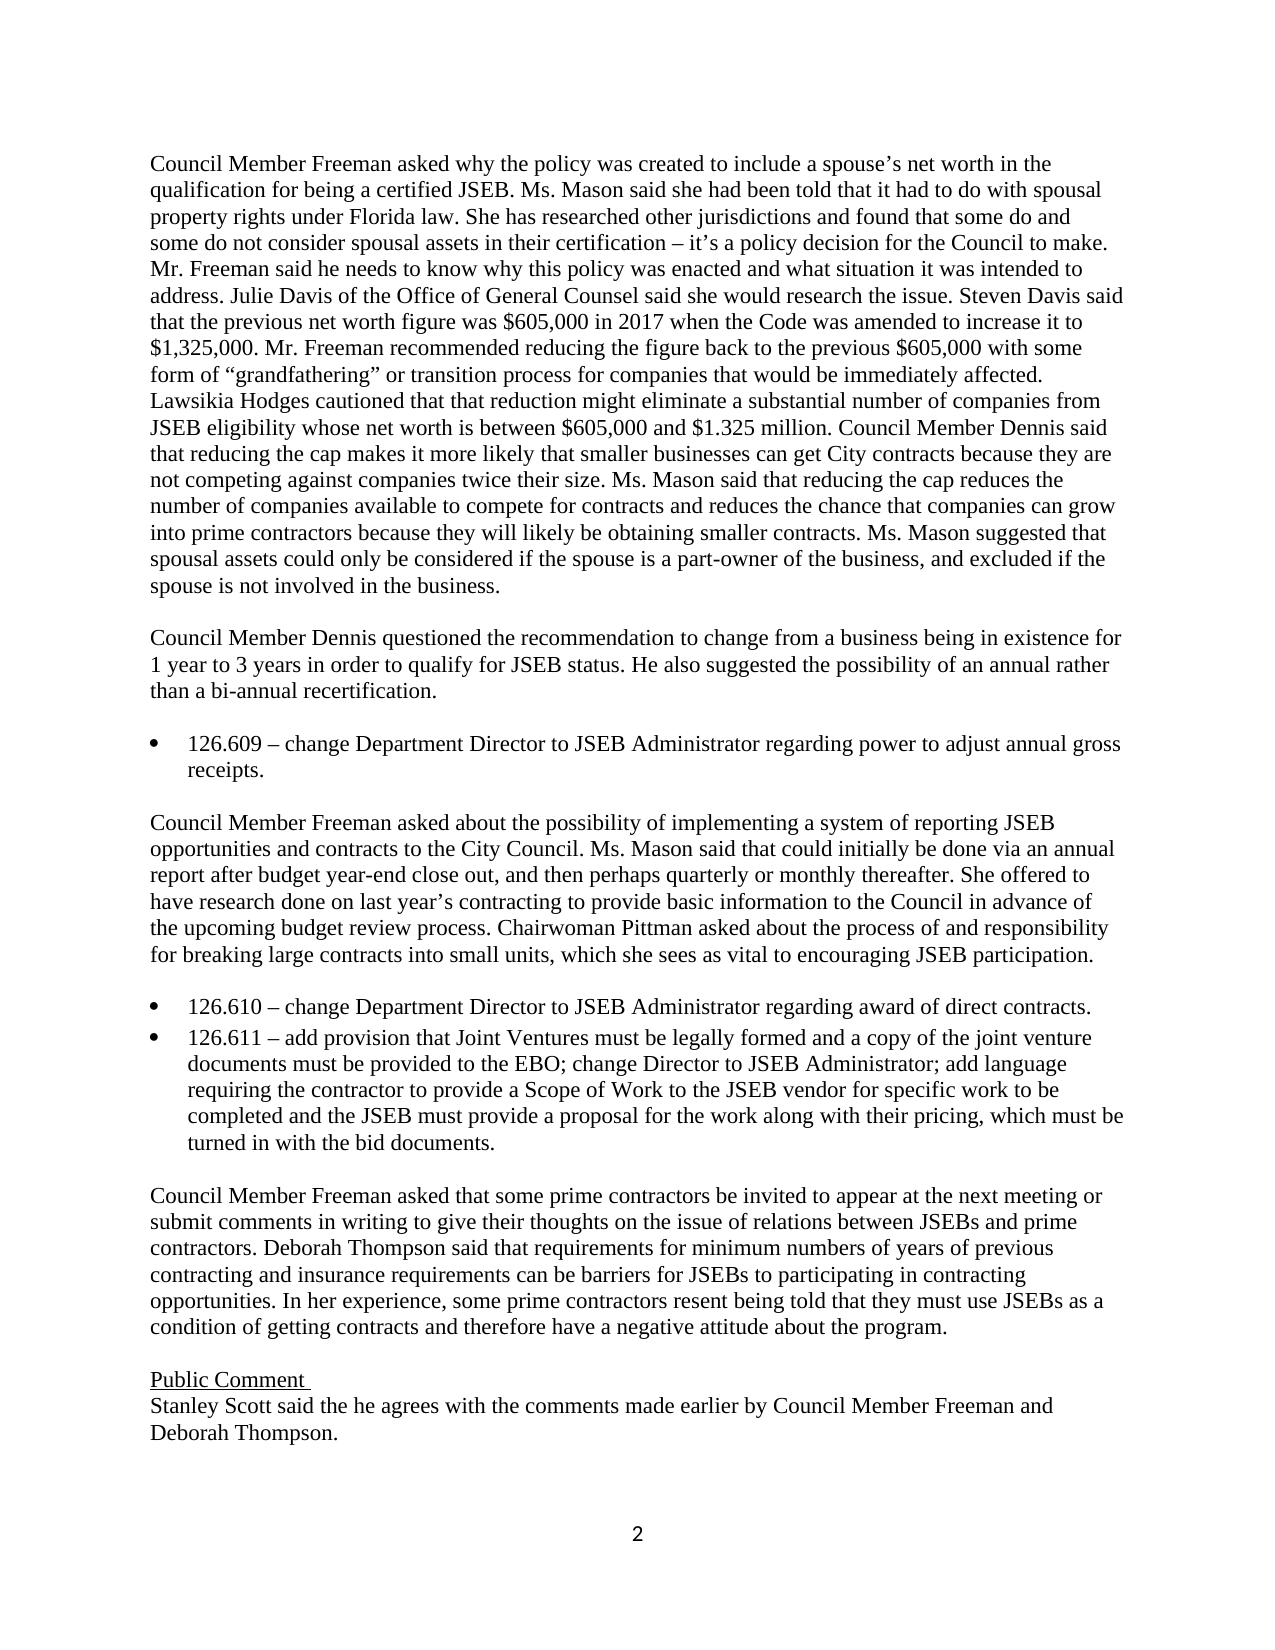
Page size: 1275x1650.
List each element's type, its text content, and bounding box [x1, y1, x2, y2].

text Public Comment [150, 1366, 1125, 1392]
list 126.609 – change Department Director to JSEB Administrator regarding power to adjust annual gross receipts. [150, 730, 1125, 782]
text Council Member Dennis questioned the recommendation to change from a business being in existence for 1 year to 3 years in order to qualify for JSEB status. He also suggested the possibility of an annual rather than a bi-annual recertification. [150, 624, 1125, 703]
text Council Member Freeman asked about the possibility of implementing a system of reporting JSEB opportunities and contracts to the City Council. Ms. Mason said that could initially be done via an annual report after budget year-end close out, and then perhaps quarterly or monthly thereafter. She offered to have research done on last year’s contracting to provide basic information to the Council in advance of the upcoming budget review process. Chairwoman Pittman asked about the process of and responsibility for breaking large contracts into small units, which she sees as vital to encouraging JSEB participation. [150, 809, 1125, 967]
text Stanley Scott said the he agrees with the comments made earlier by Council Member Freeman and Deborah Thompson. [150, 1392, 1125, 1445]
list 126.611 – add provision that Joint Ventures must be legally formed and a copy of the joint venture documents must be provided to the EBO; change Director to JSEB Administrator; add language requiring the contractor to provide a Scope of Work to the JSEB vendor for specific work to be completed and the JSEB must provide a proposal for the work along with their pricing, which must be turned in with the bid documents. [150, 1023, 1125, 1155]
text Council Member Freeman asked why the policy was created to include a spouse’s net worth in the qualification for being a certified JSEB. Ms. Mason said she had been told that it had to do with spousal property rights under Florida law. She has researched other jurisdictions and found that some do and some do not consider spousal assets in their certification – it’s a policy decision for the Council to make. Mr. Freeman said he needs to know why this policy was enacted and what situation it was intended to address. Julie Davis of the Office of General Counsel said she would research the issue. Steven Davis said that the previous net worth figure was $605,000 in 2017 when the Code was amended to increase it to $1,325,000. Mr. Freeman recommended reducing the figure back to the previous $605,000 with some form of “grandfathering” or transition process for companies that would be immediately affected. Lawsikia Hodges cautioned that that reduction might eliminate a substantial number of companies from JSEB eligibility whose net worth is between $605,000 and $1.325 million. Council Member Dennis said that reducing the cap makes it more likely that smaller businesses can get City contracts because they are not competing against companies twice their size. Ms. Mason said that reducing the cap reduces the number of companies available to compete for contracts and reduces the chance that companies can grow into prime contractors because they will likely be obtaining smaller contracts. Ms. Mason suggested that spousal assets could only be considered if the spouse is a part-owner of the business, and excluded if the spouse is not involved in the business. [150, 150, 1125, 598]
list 126.610 – change Department Director to JSEB Administrator regarding award of direct contracts. [150, 993, 1125, 1020]
text Council Member Freeman asked that some prime contractors be invited to appear at the next meeting or submit comments in writing to give their thoughts on the issue of relations between JSEBs and prime contractors. Deborah Thompson said that requirements for minimum numbers of years of previous contracting and insurance requirements can be barriers for JSEBs to participating in contracting opportunities. In her experience, some prime contractors resent being told that they must use JSEBs as a condition of getting contracts and therefore have a negative attitude about the program. [150, 1182, 1125, 1340]
